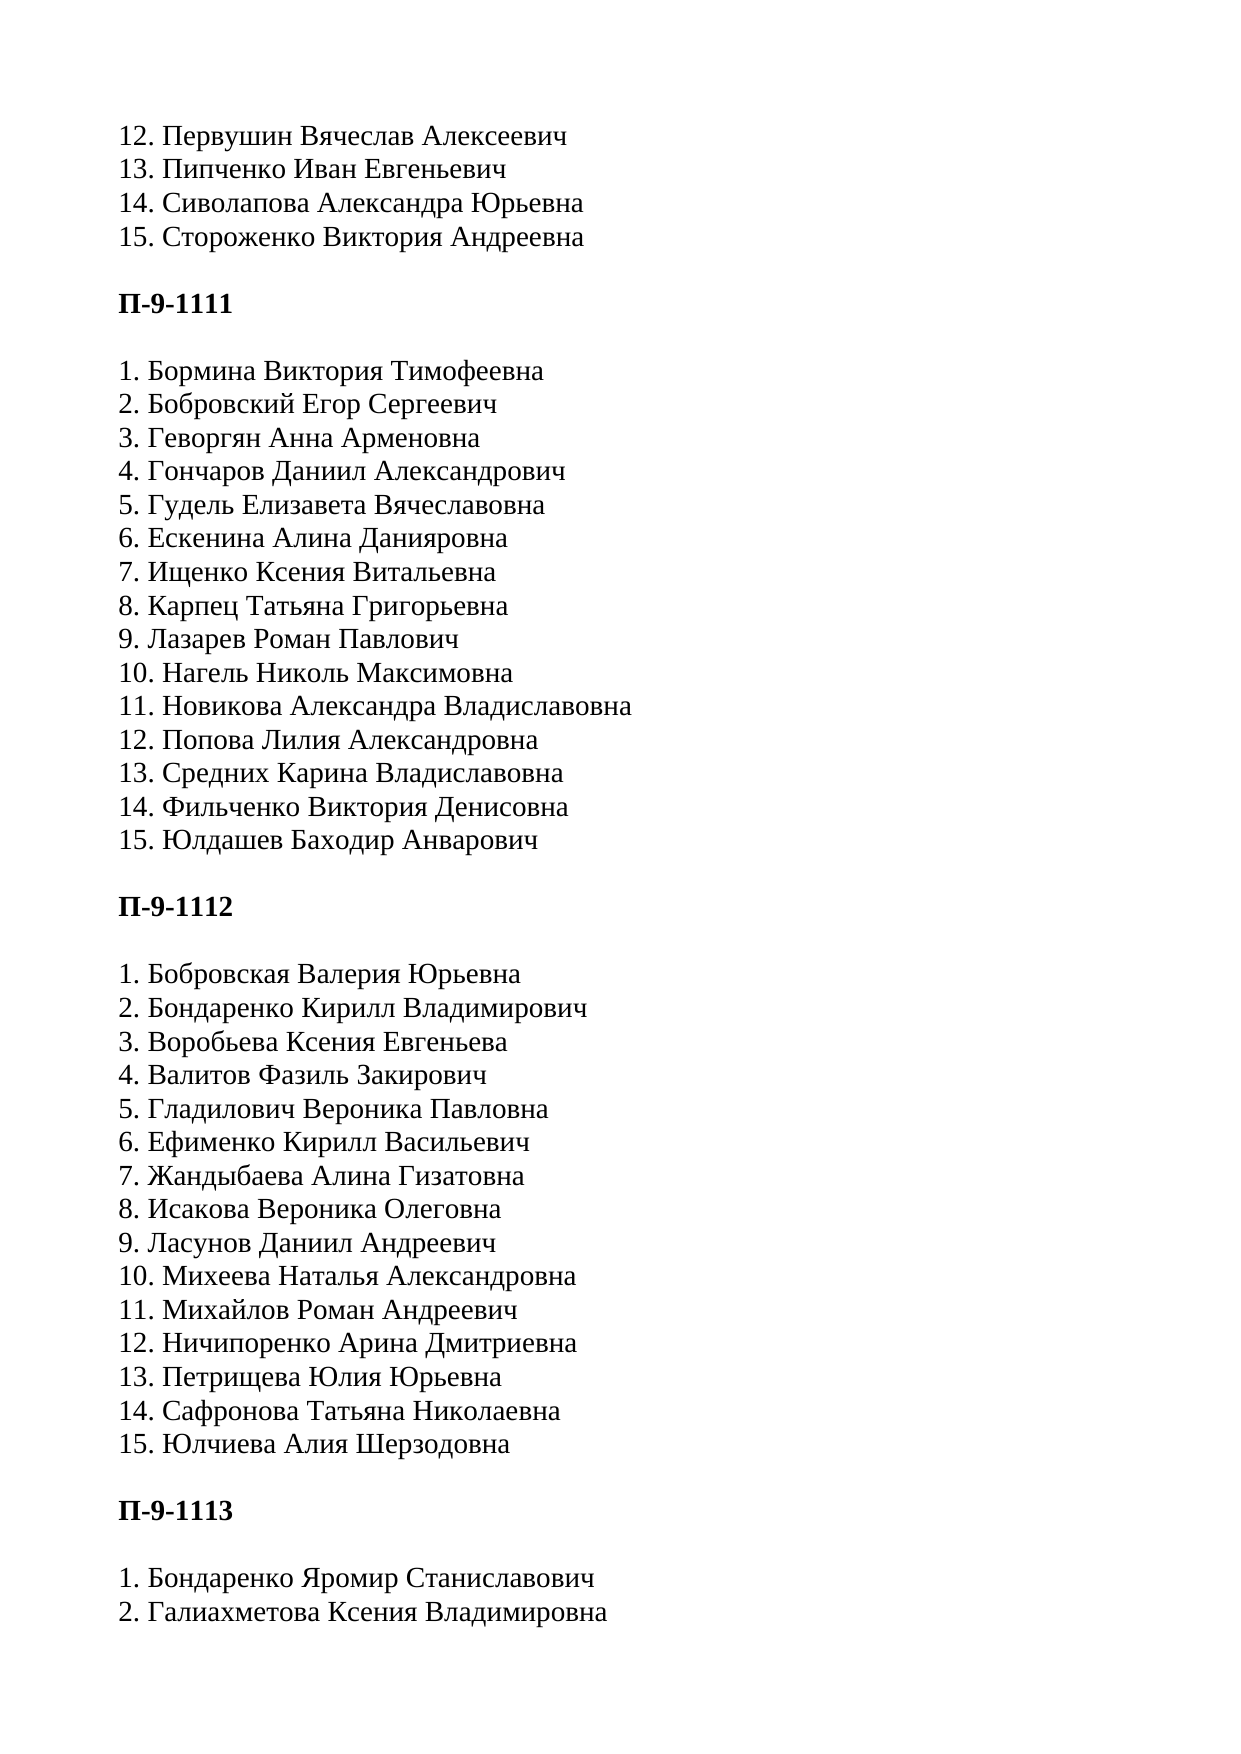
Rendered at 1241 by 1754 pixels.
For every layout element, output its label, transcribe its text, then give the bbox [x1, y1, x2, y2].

text 13. Петрищева Юлия Юрьевна [118, 1359, 1152, 1393]
text 7. Жандыбаева Алина Гизатовна [118, 1158, 1152, 1191]
text 2. Галиахметова Ксения Владимировна [118, 1594, 1152, 1627]
text 4. Валитов Фазиль Закирович [118, 1057, 1152, 1091]
text 15. Юлдашев Баходир Анварович [118, 822, 1152, 856]
text 14. Сиволапова Александра Юрьевна [118, 185, 1152, 219]
text 5. Гладилович Вероника Павловна [118, 1091, 1152, 1124]
text 1. Бобровская Валерия Юрьевна [118, 957, 1152, 990]
text 14. Сафронова Татьяна Николаевна [118, 1393, 1152, 1426]
text 11. Михайлов Роман Андреевич [118, 1292, 1152, 1326]
text 2. Бобровский Егор Сергеевич [118, 386, 1152, 420]
text 12. Первушин Вячеслав Алексеевич [118, 118, 1152, 152]
text 1. Бондаренко Яромир Станиславович [118, 1560, 1152, 1594]
text 15. Юлчиева Алия Шерзодовна [118, 1426, 1152, 1460]
text 3. Воробьева Ксения Евгеньева [118, 1024, 1152, 1057]
text 4. Гончаров Даниил Александрович [118, 453, 1152, 487]
text 8. Исакова Вероника Олеговна [118, 1191, 1152, 1225]
text 14. Фильченко Виктория Денисовна [118, 789, 1152, 822]
text 6. Ефименко Кирилл Васильевич [118, 1124, 1152, 1158]
text 12. Ничипоренко Арина Дмитриевна [118, 1326, 1152, 1359]
text 5. Гудель Елизавета Вячеславовна [118, 487, 1152, 521]
text 13. Средних Карина Владиславовна [118, 755, 1152, 789]
text 9. Ласунов Даниил Андреевич [118, 1225, 1152, 1258]
text 12. Попова Лилия Александровна [118, 722, 1152, 755]
text 9. Лазарев Роман Павлович [118, 621, 1152, 655]
text П-9-1113 [118, 1493, 1152, 1527]
text 8. Карпец Татьяна Григорьевна [118, 588, 1152, 621]
text П-9-1111 [118, 286, 1152, 319]
text 7. Ищенко Ксения Витальевна [118, 554, 1152, 588]
text 6. Ескенина Алина Данияровна [118, 521, 1152, 554]
text П-9-1112 [118, 889, 1152, 923]
text 2. Бондаренко Кирилл Владимирович [118, 990, 1152, 1024]
text 1. Бормина Виктория Тимофеевна [118, 353, 1152, 386]
text 15. Стороженко Виктория Андреевна [118, 219, 1152, 252]
text 11. Новикова Александра Владиславовна [118, 688, 1152, 722]
text 3. Геворгян Анна Арменовна [118, 420, 1152, 453]
text 13. Пипченко Иван Евгеньевич [118, 152, 1152, 185]
text 10. Нагель Николь Максимовна [118, 655, 1152, 688]
text 10. Михеева Наталья Александровна [118, 1258, 1152, 1292]
